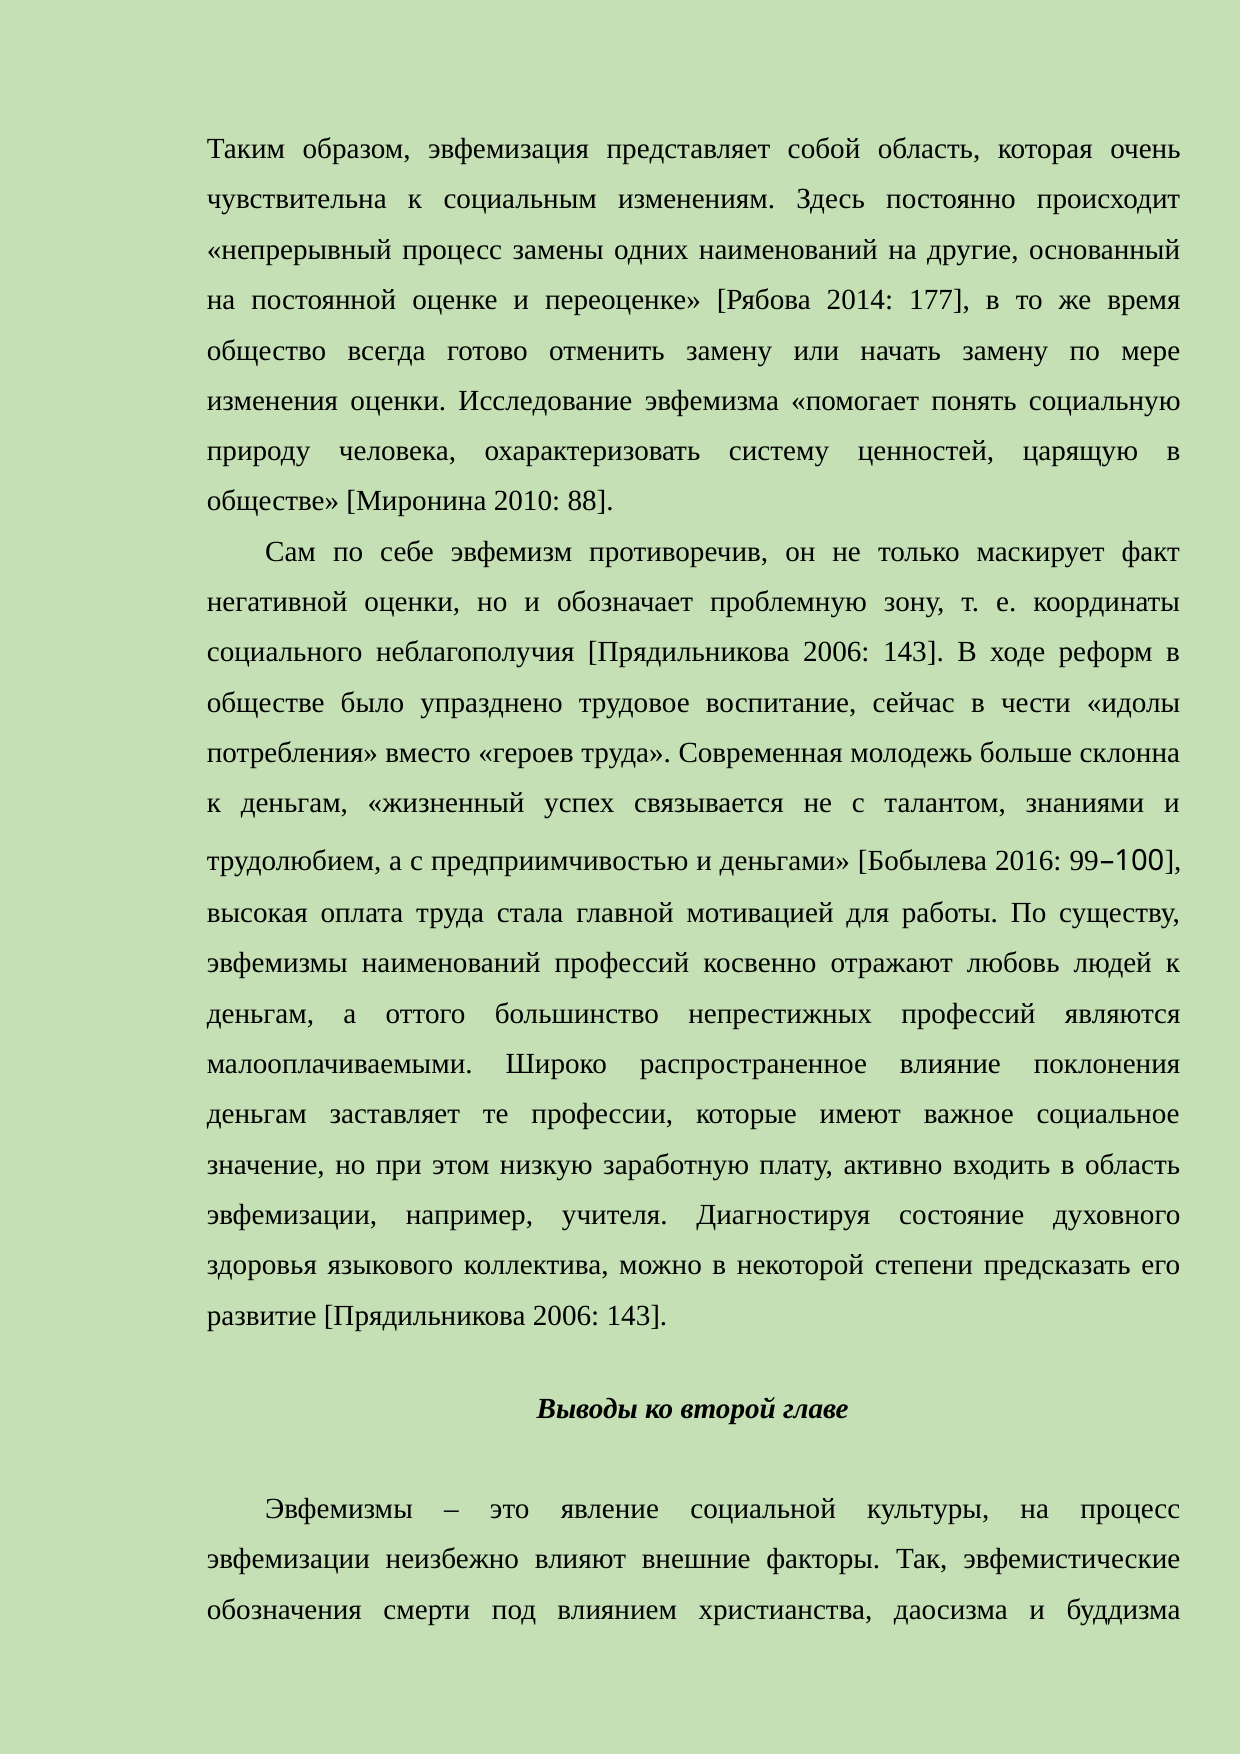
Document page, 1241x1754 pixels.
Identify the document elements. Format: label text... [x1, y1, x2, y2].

text Сам по себе эвфемизм противоречив, он не только маскирует факт негативной оценки, но и обозначает проблемную зону, т. е. координаты социального неблагополучия [Прядильникова 2006: 143]. В ходе реформ в обществе было упразднено трудовое воспитание, сейчас в чести «идолы потребления» вместо «героев труда». Современная молодежь больше склонна к деньгам, «жизненный успех связывается не с талантом, знаниями и трудолюбием, а с предприимчивостью и деньгами» [Бобылева 2016: 99–100], высокая оплата труда стала главной мотивацией для работы. По существу, эвфемизмы наименований профессий косвенно отражают любовь людей к деньгам, а оттого большинство непрестижных профессий являются малооплачиваемыми. Широко распространенное влияние поклонения деньгам заставляет те профессии, которые имеют важное социальное значение, но при этом низкую заработную плату, активно входить в область эвфемизации, например, учителя. Диагностируя состояние духовного здоровья языкового коллектива, можно в некоторой степени предсказать его развитие [Прядильникова 2006: 143]. [207, 534, 1181, 1331]
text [207, 1491, 1181, 1625]
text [207, 131, 1181, 517]
subtitle Выводы ко второй главе [207, 1375, 1181, 1440]
